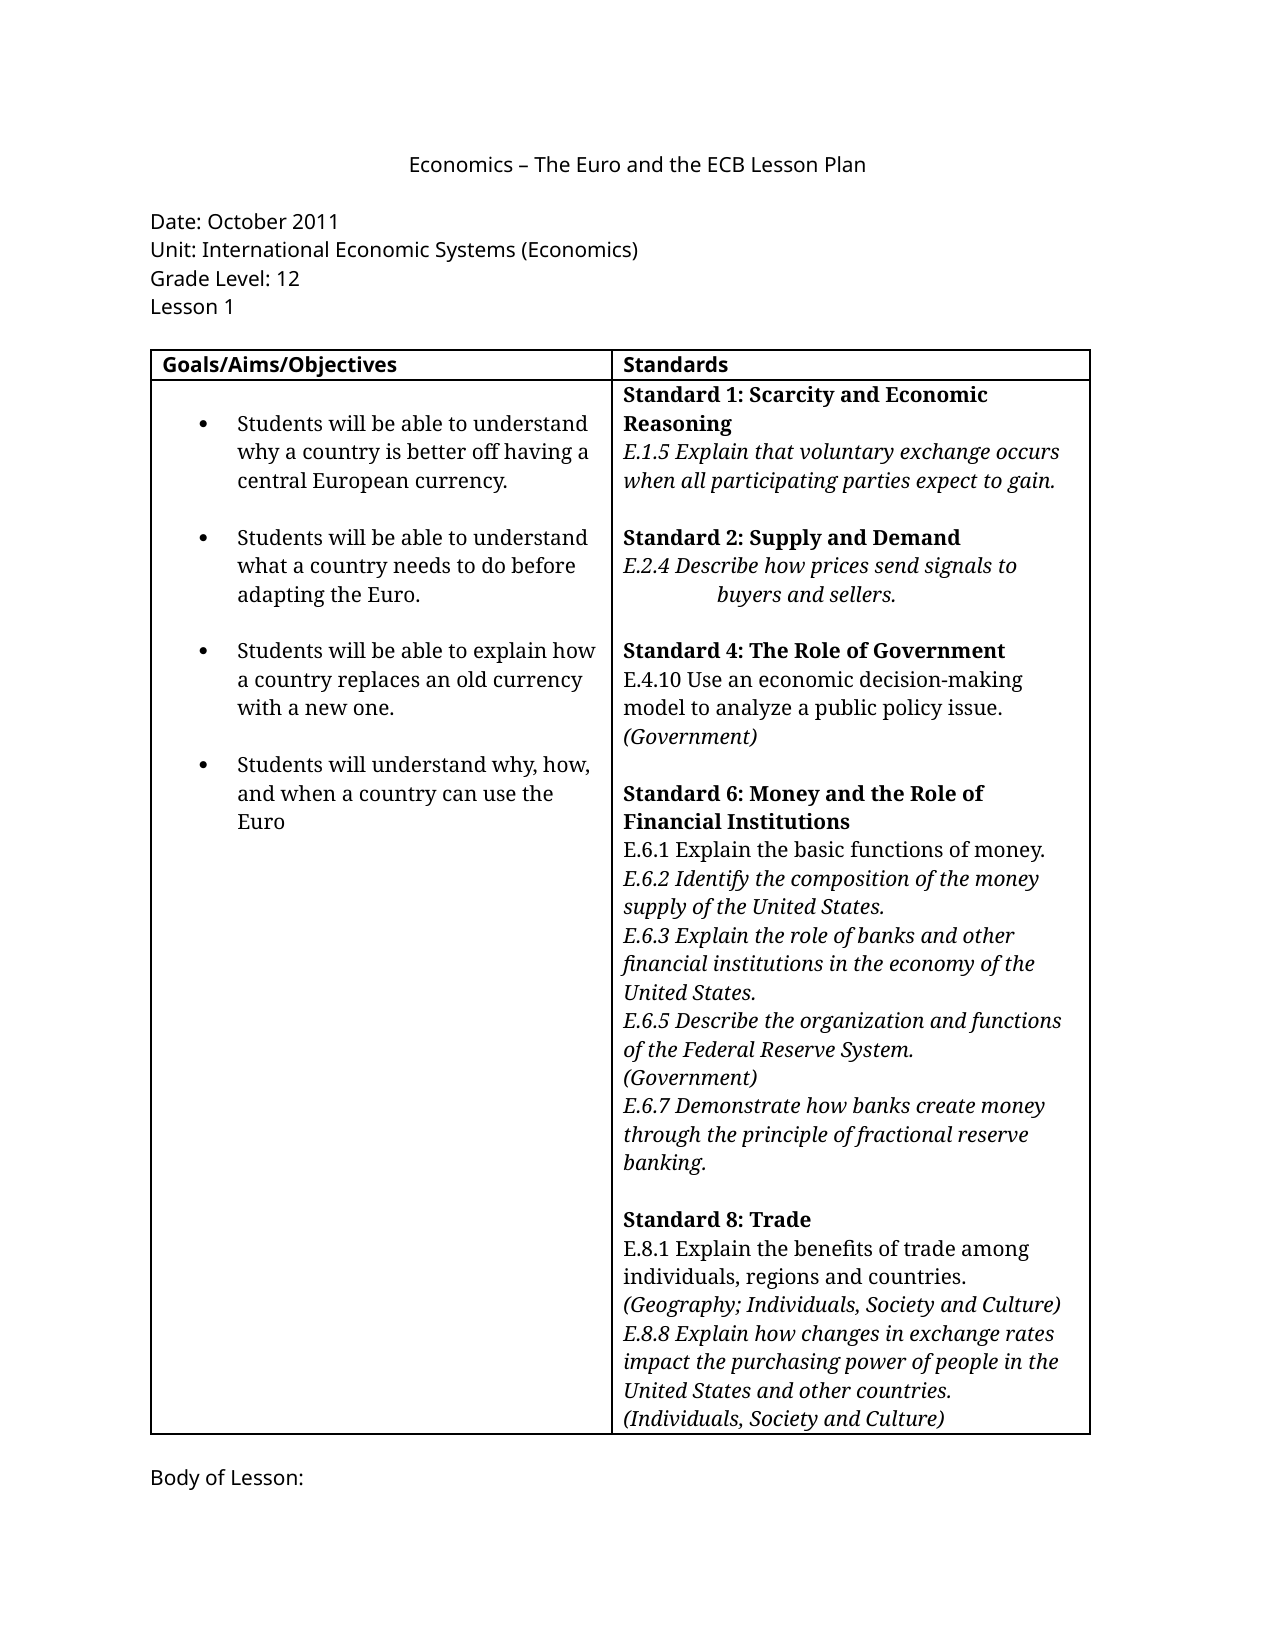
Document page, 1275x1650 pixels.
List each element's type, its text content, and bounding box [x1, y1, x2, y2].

text Grade Level: 12 [150, 264, 1125, 292]
table_header Standards [613, 351, 1089, 379]
table_cell Standard 1: Scarcity and Economic Reasoning E.1.5 Explain that voluntary exchange occurs when all participating parties expect to gain. Standard 2: Supply and Demand E.2.4 Describe how prices send signals to buyers and sellers. Standard 4: The Role of Government E.4.10 Use an economic decision-making model to analyze a public policy issue. (Government) Standard 6: Money and the Role of Financial Institutions E.6.1 Explain the basic functions of money. E.6.2 Identify the composition of the money supply of the United States. E.6.3 Explain the role of banks and other financial institutions in the economy of the United States. E.6.5 Describe the organization and functions of the Federal Reserve System. (Government) E.6.7 Demonstrate how banks create money through the principle of fractional reserve banking. Standard 8: Trade E.8.1 Explain the benefits of trade among individuals, regions and countries. (Geography; Individuals, Society and Culture) E.8.8 Explain how changes in exchange rates impact the purchasing power of people in the United States and other countries. (Individuals, Society and Culture) [613, 381, 1089, 1433]
subtitle Economics – The Euro and the ECB Lesson Plan [150, 150, 1125, 178]
text Unit: International Economic Systems (Economics) [150, 235, 1125, 264]
text Body of Lesson: [150, 1463, 1125, 1491]
table_cell Students will be able to understand why a country is better off having a central European currency. Students will be able to understand what a country needs to do before adapting the Euro. Students will be able to explain how a country replaces an old currency with a new one. Students will understand why, how, and when a country can use the Euro [152, 381, 611, 1433]
text Lesson 1 [150, 292, 1125, 321]
text Date: October 2011 [150, 207, 1125, 235]
table_header Goals/Aims/Objectives [152, 351, 611, 379]
